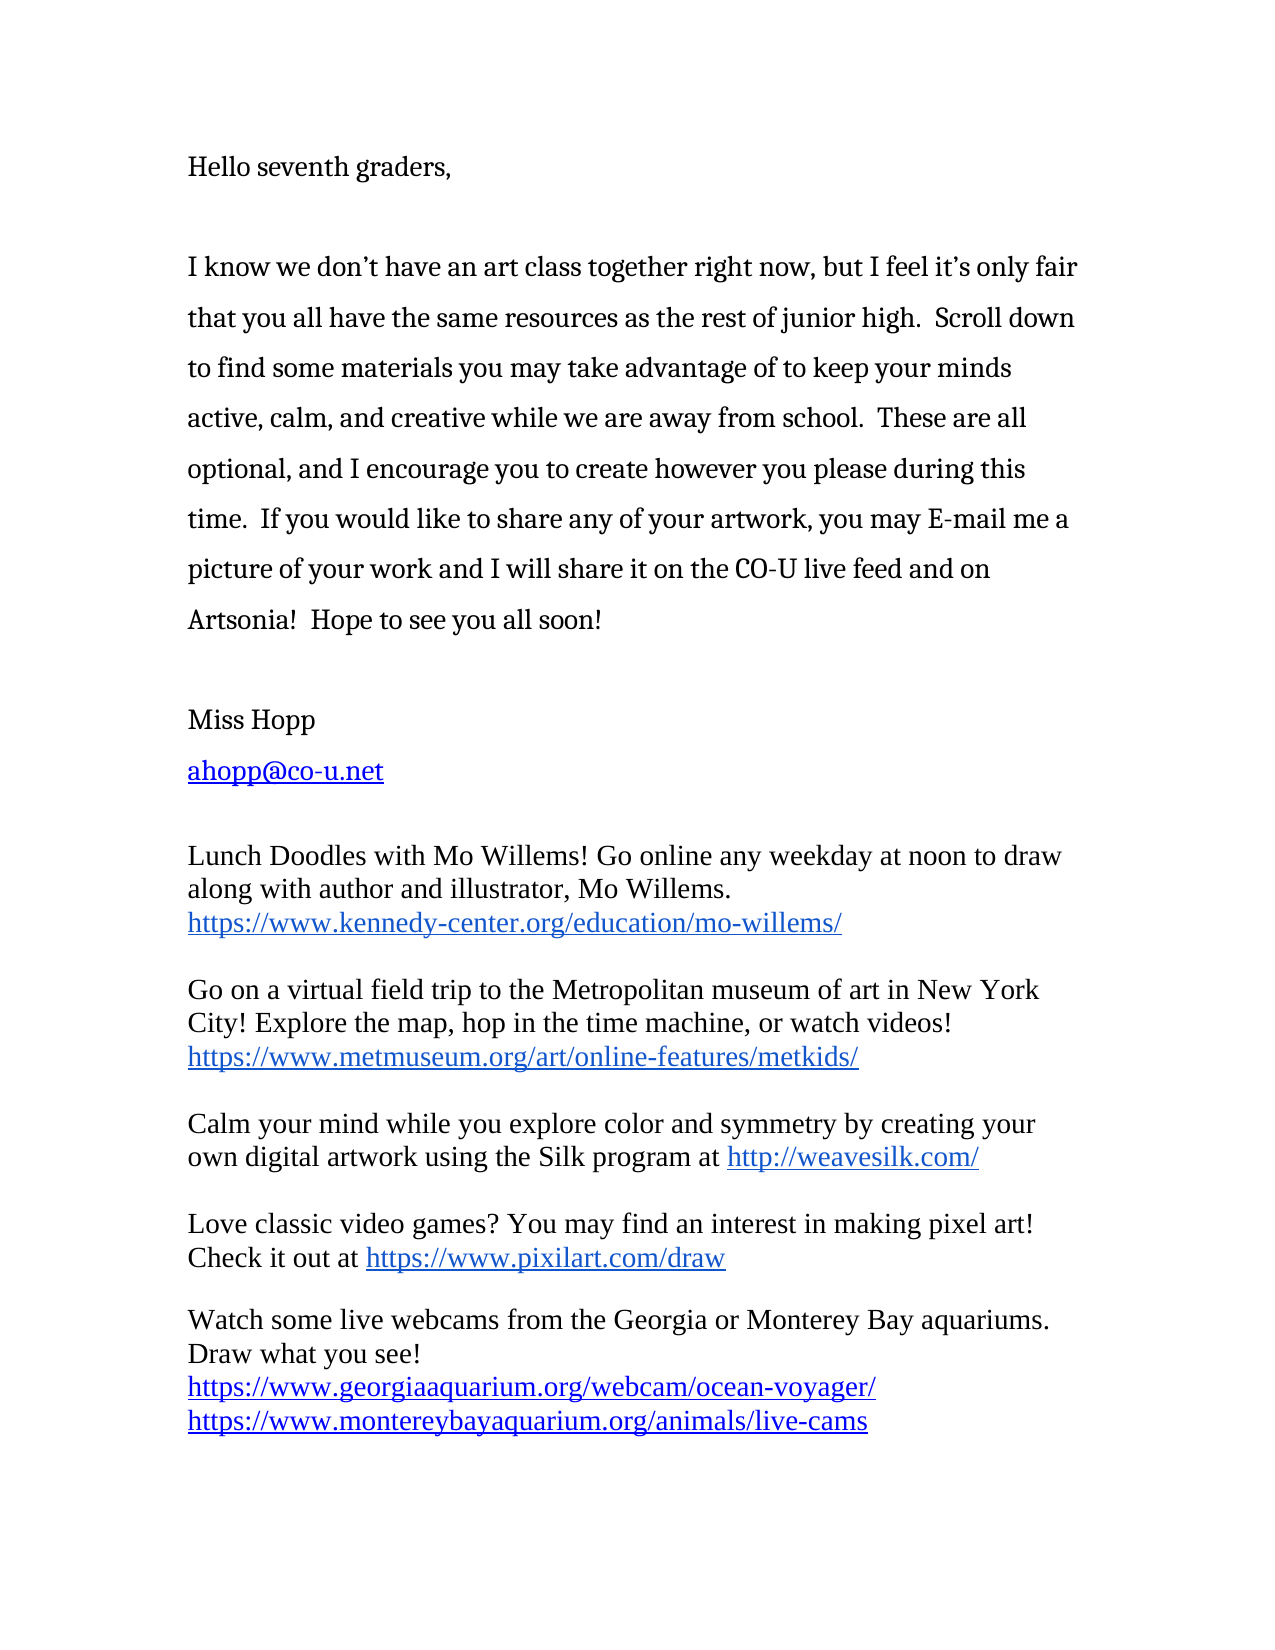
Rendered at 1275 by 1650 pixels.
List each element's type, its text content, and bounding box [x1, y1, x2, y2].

text I know we don’t have an art class together right now, but I feel it’s only fair that you all have the same resources as the rest of junior high. Scroll down to find some materials you may take advantage of to keep your minds active, calm, and creative while we are away from school. These are all optional, and I encourage you to create however you please during this time. If you would like to share any of your artwork, you may E-mail me a picture of your work and I will share it on the CO-U live feed and on Artsonia! Hope to see you all soon! [187, 251, 1087, 636]
text https://www.georgiaaquarium.org/webcam/ocean-voyager/ [187, 1369, 1087, 1403]
text https://www.kennedy-center.org/education/mo-willems/ [187, 905, 1087, 938]
text Hello seventh graders, [187, 150, 1087, 183]
text Lunch Doodles with Mo Willems! Go online any weekday at noon to draw along with author and illustrator, Mo Willems. [187, 838, 1087, 905]
text Go on a virtual field trip to the Metropolitan museum of art in New York City! Explore the map, hop in the time machine, or watch videos! [187, 972, 1087, 1039]
text Miss Hopp [187, 703, 1087, 737]
text Calm your mind while you explore color and symmetry by creating your own digital artwork using the Silk program at http://weavesilk.com/ [187, 1106, 1087, 1173]
text https://www.metmuseum.org/art/online-features/metkids/ [187, 1039, 1087, 1072]
text ahopp@co-u.net [187, 754, 1087, 787]
text Watch some live webcams from the Georgia or Monterey Bay aquariums. Draw what you see! [187, 1302, 1087, 1369]
text https://www.montereybayaquarium.org/animals/live-cams [187, 1403, 1087, 1437]
text Love classic video games? You may find an interest in making pixel art! Check it out at https://www.pixilart.com/draw [187, 1207, 1087, 1274]
